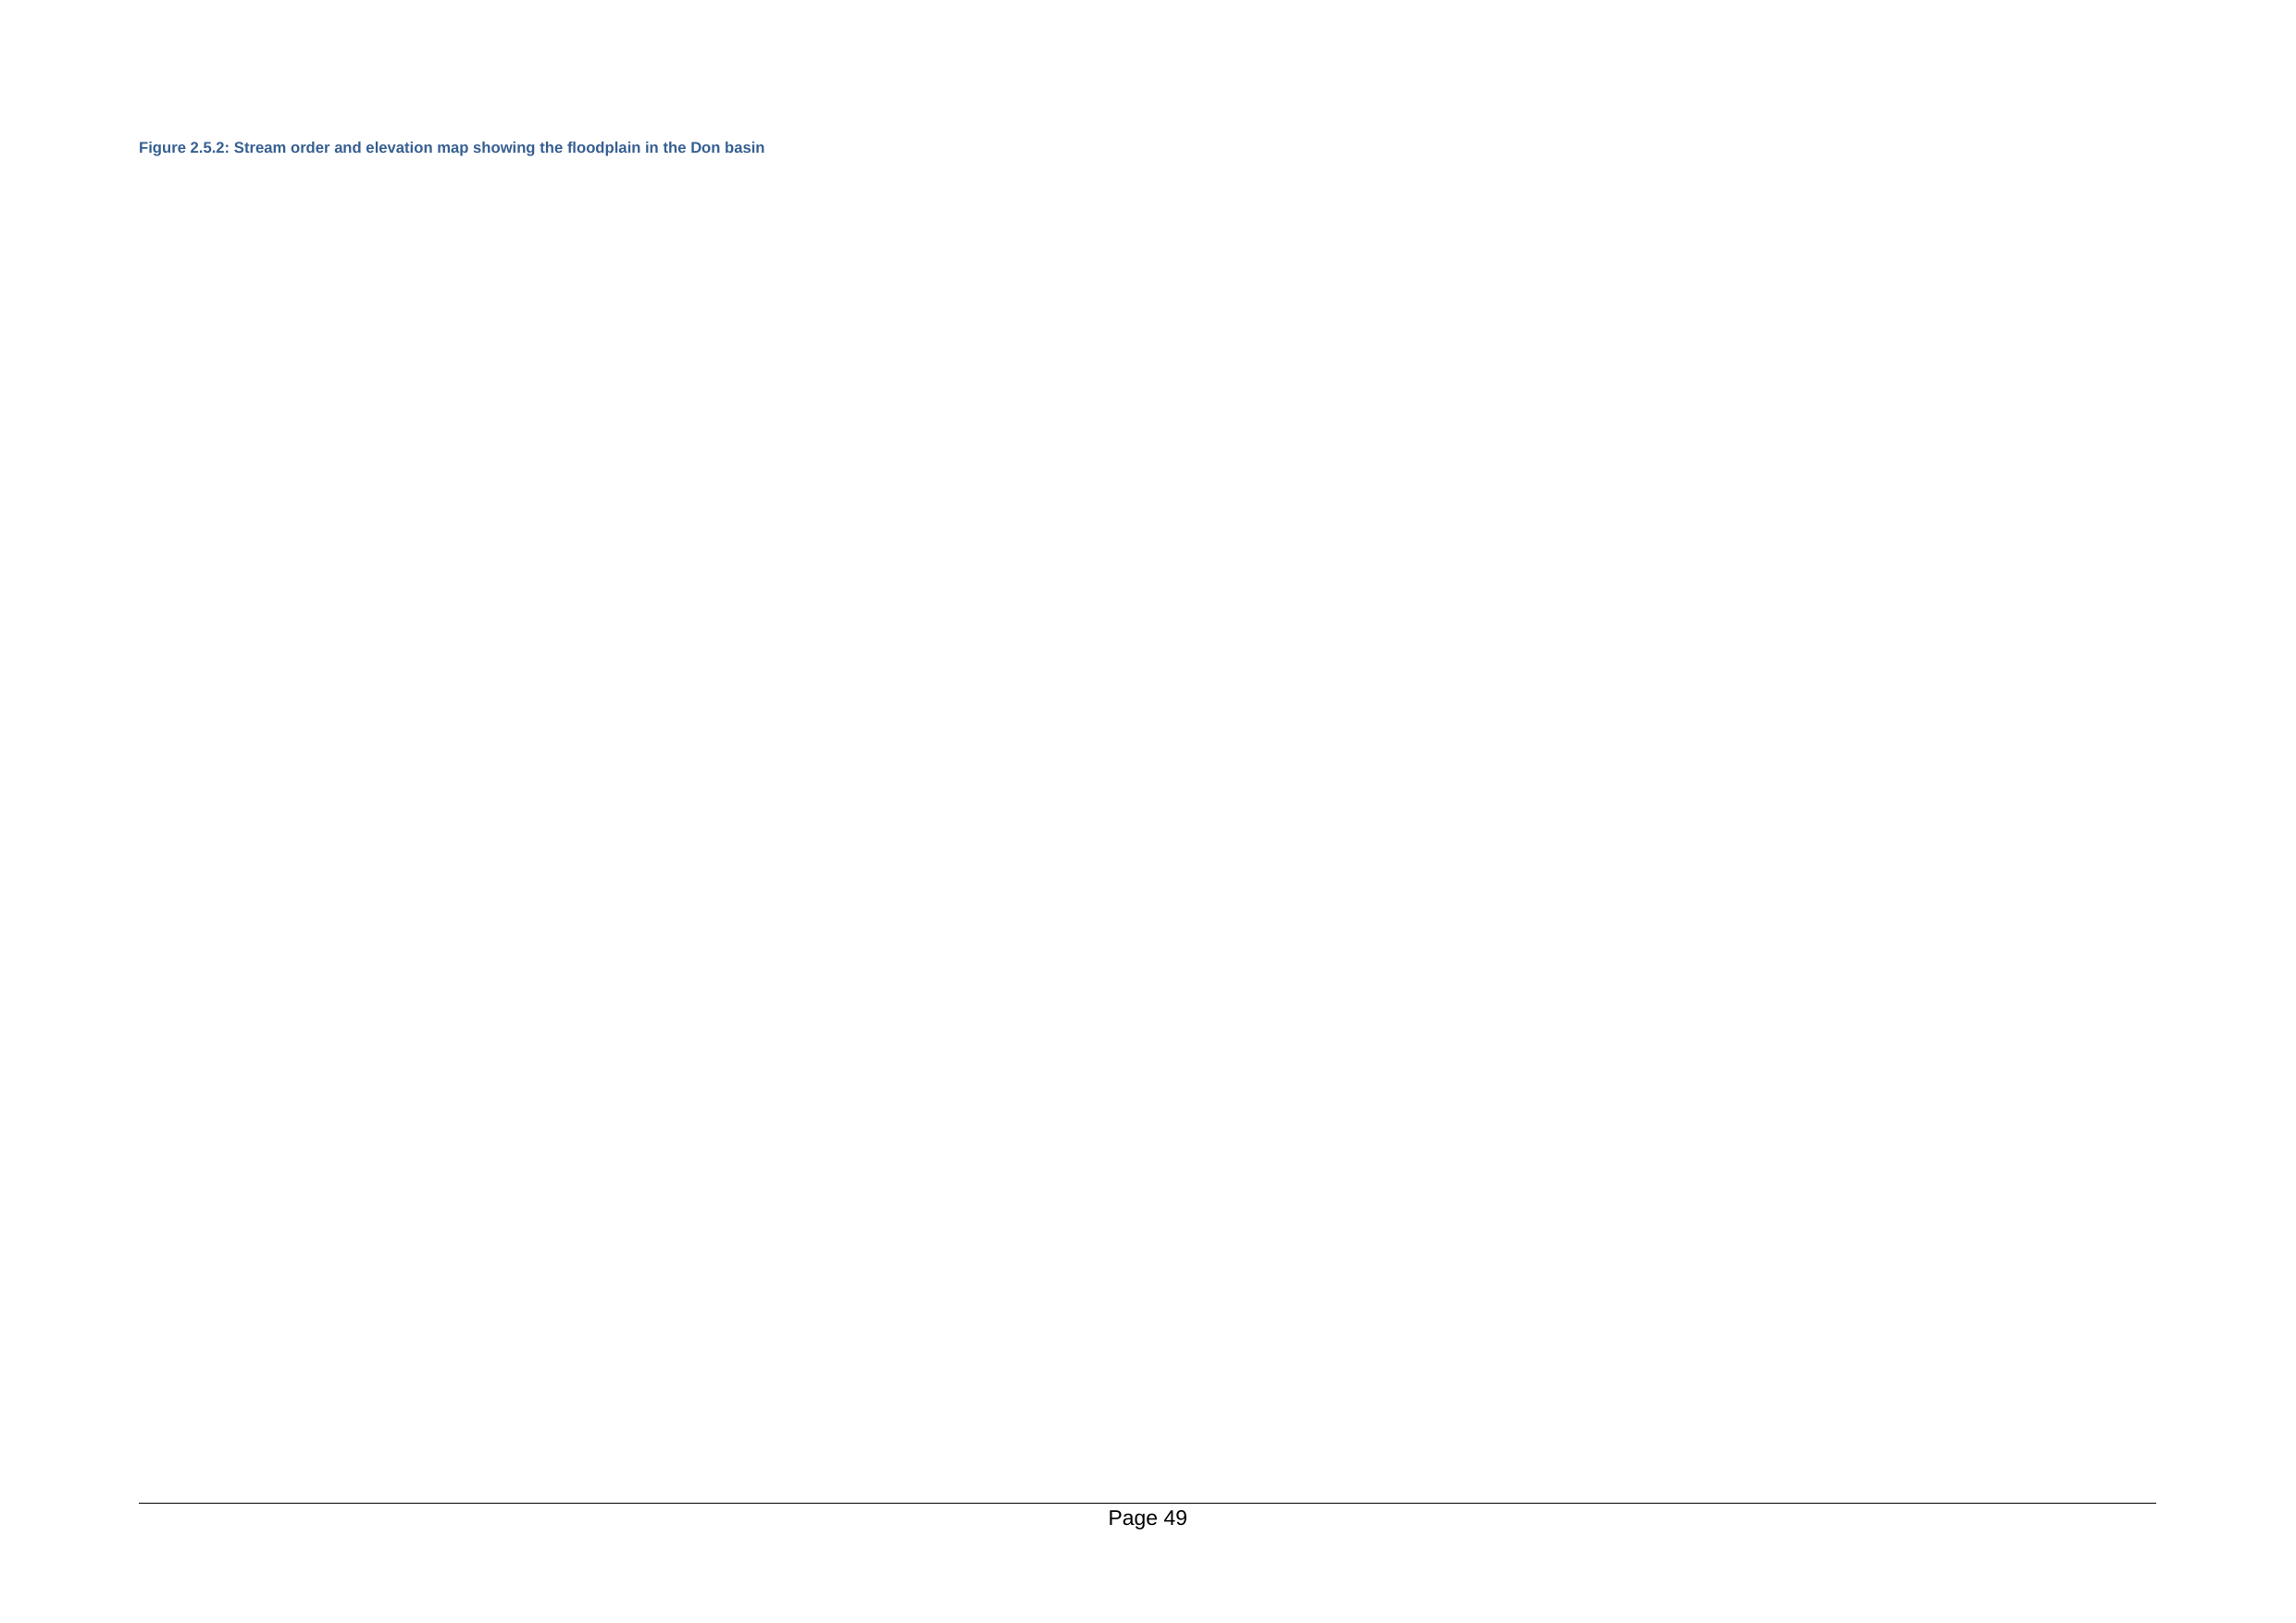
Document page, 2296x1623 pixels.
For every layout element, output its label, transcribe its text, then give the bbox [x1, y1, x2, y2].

text Figure 2.5.2: Stream order and elevation map showing the floodplain in the Don basin [139, 139, 2156, 156]
